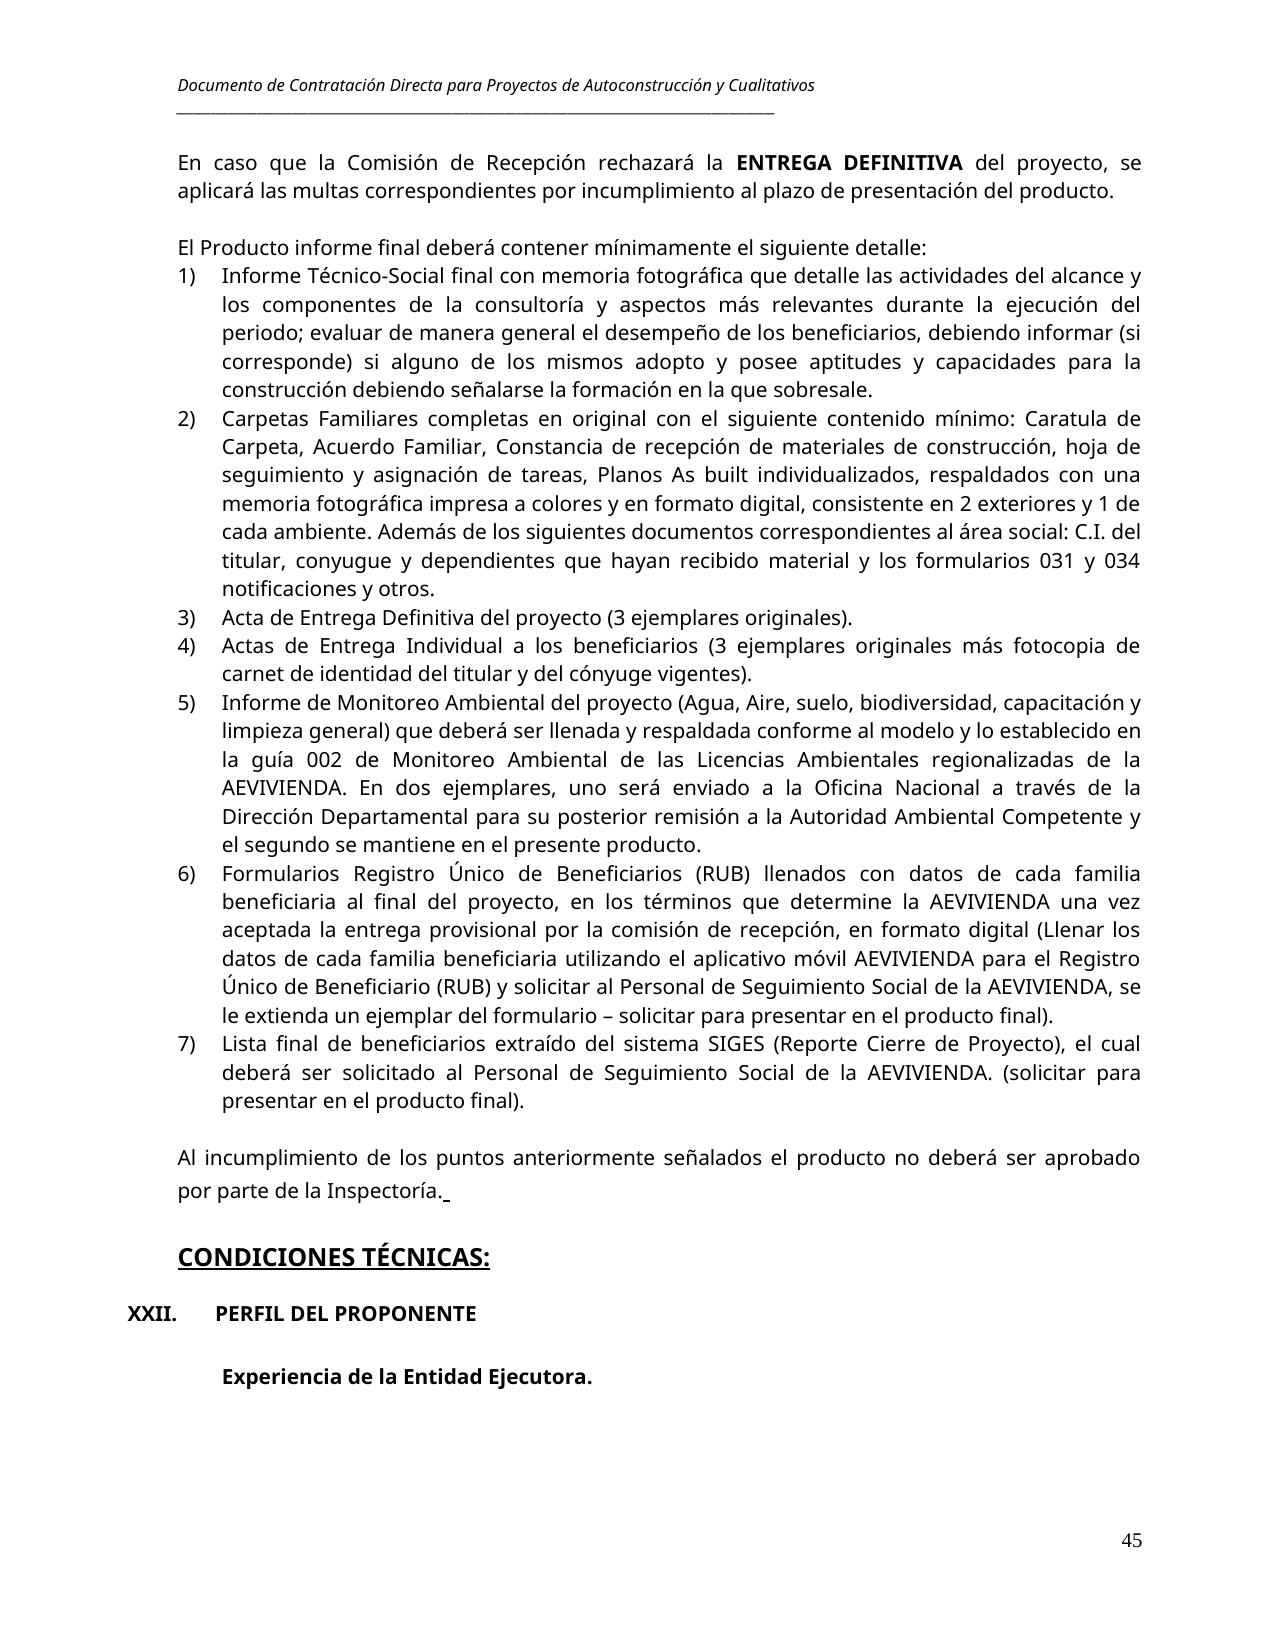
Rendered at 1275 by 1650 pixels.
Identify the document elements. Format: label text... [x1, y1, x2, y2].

list Informe Técnico-Social final con memoria fotográfica que detalle las actividades del alcance y los componentes de la consultoría y aspectos más relevantes durante la ejecución del periodo; evaluar de manera general el desempeño de los beneficiarios, debiendo informar (si corresponde) si alguno de los mismos adopto y posee aptitudes y capacidades para la construcción debiendo señalarse la formación en la que sobresale. [177, 261, 1142, 404]
list Informe de Monitoreo Ambiental del proyecto (Agua, Aire, suelo, biodiversidad, capacitación y limpieza general) que deberá ser llenada y respaldada conforme al modelo y lo establecido en la guía 002 de Monitoreo Ambiental de las Licencias Ambientales regionalizadas de la AEVIVIENDA. En dos ejemplares, uno será enviado a la Oficina Nacional a través de la Dirección Departamental para su posterior remisión a la Autoridad Ambiental Competente y el segundo se mantiene en el presente producto. [177, 688, 1142, 859]
list Lista final de beneficiarios extraído del sistema SIGES (Reporte Cierre de Proyecto), el cual deberá ser solicitado al Personal de Seguimiento Social de la AEVIVIENDA. (solicitar para presentar en el producto final). [177, 1029, 1142, 1114]
list Formularios Registro Único de Beneficiarios (RUB) llenados con datos de cada familia beneficiaria al final del proyecto, en los términos que determine la AEVIVIENDA una vez aceptada la entrega provisional por la comisión de recepción, en formato digital (Llenar los datos de cada familia beneficiaria utilizando el aplicativo móvil AEVIVIENDA para el Registro Único de Beneficiario (RUB) y solicitar al Personal de Seguimiento Social de la AEVIVIENDA, se le extienda un ejemplar del formulario – solicitar para presentar en el producto final). [177, 859, 1142, 1029]
text Experiencia de la Entidad Ejecutora. [177, 1362, 1142, 1390]
text En caso que la Comisión de Recepción rechazará la ENTREGA DEFINITIVA del proyecto, se aplicará las multas correspondientes por incumplimiento al plazo de presentación del producto. [177, 148, 1142, 204]
text El Producto informe final deberá contener mínimamente el siguiente detalle: [177, 233, 1142, 261]
list Actas de Entrega Individual a los beneficiarios (3 ejemplares originales más fotocopia de carnet de identidad del titular y del cónyuge vigentes). [177, 631, 1142, 688]
text Al incumplimiento de los puntos anteriormente señalados el producto no deberá ser aprobado por parte de la Inspectoría. [177, 1143, 1142, 1206]
list Acta de Entrega Definitiva del proyecto (3 ejemplares originales). [177, 603, 1142, 631]
list PERFIL DEL PROPONENTE [177, 1299, 1142, 1327]
text CONDICIONES TÉCNICAS: [177, 1239, 1142, 1274]
list Carpetas Familiares completas en original con el siguiente contenido mínimo: Caratula de Carpeta, Acuerdo Familiar, Constancia de recepción de materiales de construcción, hoja de seguimiento y asignación de tareas, Planos As built individualizados, respaldados con una memoria fotográfica impresa a colores y en formato digital, consistente en 2 exteriores y 1 de cada ambiente. Además de los siguientes documentos correspondientes al área social: C.I. del titular, conyugue y dependientes que hayan recibido material y los formularios 031 y 034 notificaciones y otros. [177, 404, 1142, 603]
